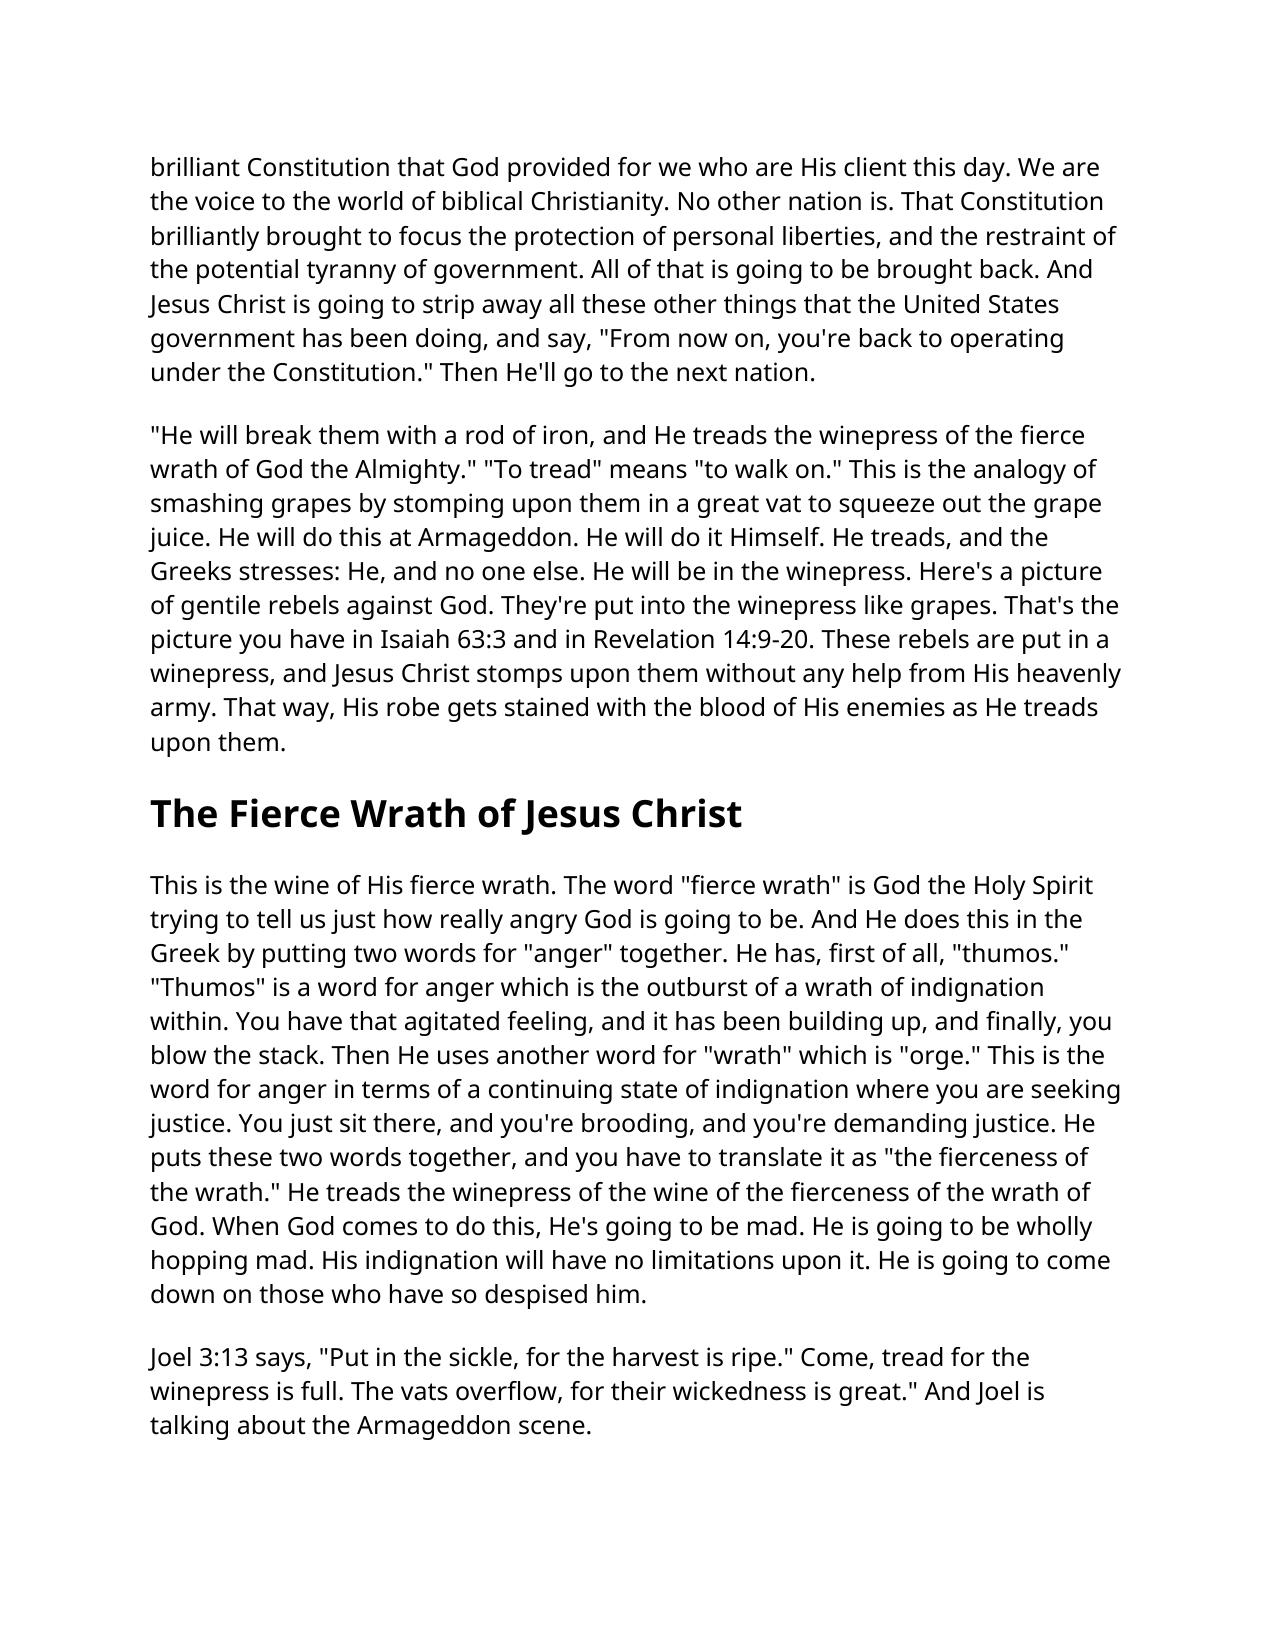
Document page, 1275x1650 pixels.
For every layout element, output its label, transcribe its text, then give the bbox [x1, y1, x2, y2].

text The Fierce Wrath of Jesus Christ [150, 787, 1125, 838]
text Joel 3:13 says, "Put in the sickle, for the harvest is ripe." Come, tread for the winepress is full. The vats overflow, for their wickedness is great." And Joel is talking about the Armageddon scene. [150, 1339, 1125, 1442]
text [150, 150, 1125, 388]
text "He will break them with a rod of iron, and He treads the winepress of the fierce wrath of God the Almighty." "To tread" means "to walk on." This is the analogy of smashing grapes by stomping upon them in a great vat to squeeze out the grape juice. He will do this at Armageddon. He will do it Himself. He treads, and the Greeks stresses: He, and no one else. He will be in the winepress. Here's a picture of gentile rebels against God. They're put into the winepress like grapes. That's the picture you have in Isaiah 63:3 and in Revelation 14:9-20. These rebels are put in a winepress, and Jesus Christ stomps upon them without any help from His heavenly army. That way, His robe gets stained with the blood of His enemies as He treads upon them. [150, 418, 1125, 758]
text This is the wine of His fierce wrath. The word "fierce wrath" is God the Holy Spirit trying to tell us just how really angry God is going to be. And He does this in the Greek by putting two words for "anger" together. He has, first of all, "thumos." "Thumos" is a word for anger which is the outburst of a wrath of indignation within. You have that agitated feeling, and it has been building up, and finally, you blow the stack. Then He uses another word for "wrath" which is "orge." This is the word for anger in terms of a continuing state of indignation where you are seeking justice. You just sit there, and you're brooding, and you're demanding justice. He puts these two words together, and you have to translate it as "the fierceness of the wrath." He treads the winepress of the wine of the fierceness of the wrath of God. When God comes to do this, He's going to be mad. He is going to be wholly hopping mad. His indignation will have no limitations upon it. He is going to come down on those who have so despised him. [150, 868, 1125, 1310]
